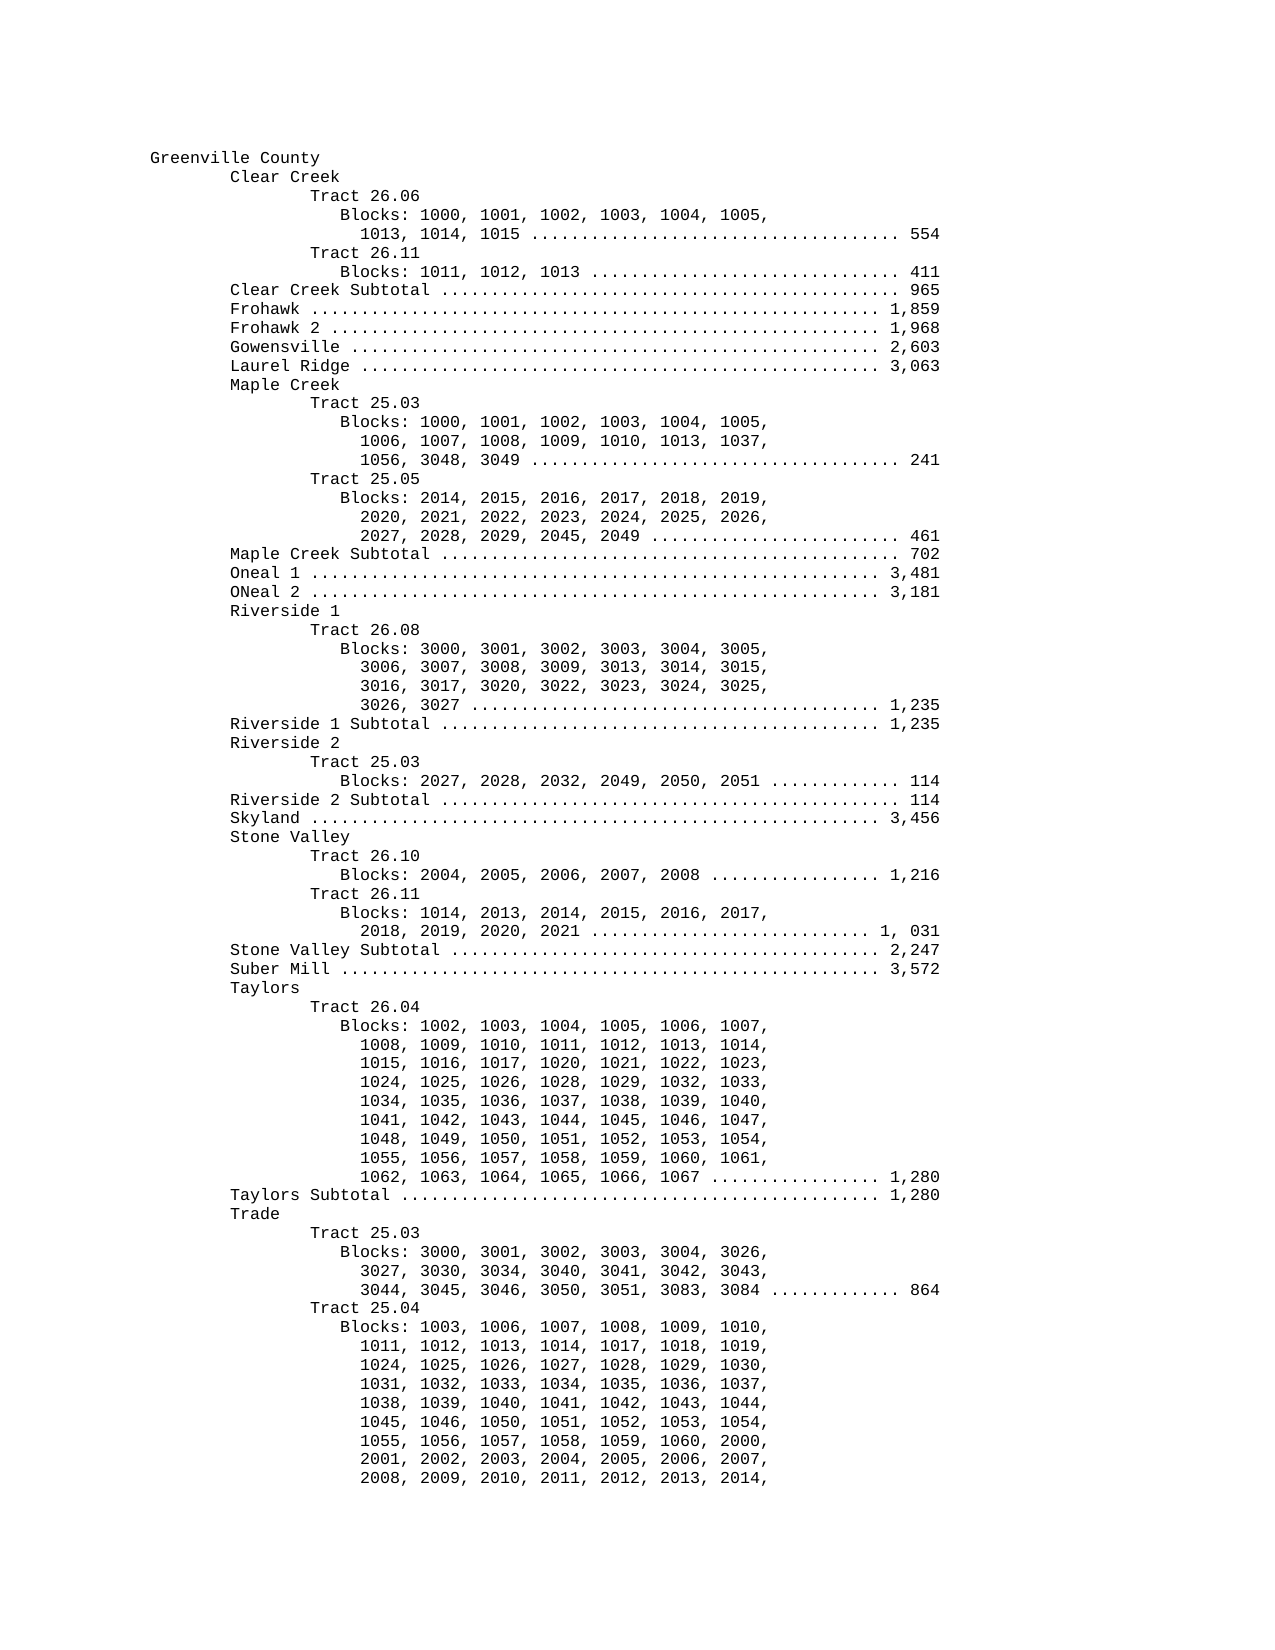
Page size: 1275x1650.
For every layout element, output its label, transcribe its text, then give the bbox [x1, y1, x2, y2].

text 1034, 1035, 1036, 1037, 1038, 1039, 1040, [150, 1093, 1125, 1112]
text Maple Creek [150, 376, 1125, 395]
text Blocks: 1000, 1001, 1002, 1003, 1004, 1005, [150, 207, 1125, 225]
text 1006, 1007, 1008, 1009, 1010, 1013, 1037, [150, 433, 1125, 452]
text 1024, 1025, 1026, 1028, 1029, 1032, 1033, [150, 1074, 1125, 1093]
text Tract 26.11 [150, 244, 1125, 263]
text 1041, 1042, 1043, 1044, 1045, 1046, 1047, [150, 1112, 1125, 1130]
text Riverside 2 Subtotal .............................................. 114 [150, 791, 1125, 810]
text Blocks: 3000, 3001, 3002, 3003, 3004, 3026, [150, 1243, 1125, 1262]
text Stone Valley [150, 829, 1125, 848]
text 1013, 1014, 1015 ..................................... 554 [150, 225, 1125, 244]
text Blocks: 1014, 2013, 2014, 2015, 2016, 2017, [150, 904, 1125, 923]
text Stone Valley Subtotal ........................................... 2,247 [150, 942, 1125, 961]
text 2027, 2028, 2029, 2045, 2049 ......................... 461 [150, 527, 1125, 546]
text Blocks: 2004, 2005, 2006, 2007, 2008 ................. 1,216 [150, 866, 1125, 885]
text 1038, 1039, 1040, 1041, 1042, 1043, 1044, [150, 1394, 1125, 1413]
text Blocks: 2027, 2028, 2032, 2049, 2050, 2051 ............. 114 [150, 772, 1125, 791]
text Tract 25.03 [150, 753, 1125, 772]
text 3006, 3007, 3008, 3009, 3013, 3014, 3015, [150, 659, 1125, 678]
text Riverside 1 Subtotal ............................................ 1,235 [150, 716, 1125, 734]
text Trade [150, 1206, 1125, 1225]
text Clear Creek [150, 169, 1125, 188]
text Blocks: 1002, 1003, 1004, 1005, 1006, 1007, [150, 1017, 1125, 1036]
text Tract 26.06 [150, 188, 1125, 207]
text Blocks: 3000, 3001, 3002, 3003, 3004, 3005, [150, 640, 1125, 659]
text Tract 26.11 [150, 885, 1125, 904]
text 3026, 3027 ......................................... 1,235 [150, 697, 1125, 716]
text 3044, 3045, 3046, 3050, 3051, 3083, 3084 ............. 864 [150, 1281, 1125, 1300]
text 1055, 1056, 1057, 1058, 1059, 1060, 1061, [150, 1149, 1125, 1168]
text Taylors [150, 979, 1125, 998]
text 2018, 2019, 2020, 2021 ............................ 1, 031 [150, 923, 1125, 942]
text 3016, 3017, 3020, 3022, 3023, 3024, 3025, [150, 678, 1125, 697]
text Skyland ......................................................... 3,456 [150, 810, 1125, 829]
text Tract 25.03 [150, 395, 1125, 414]
text 1055, 1056, 1057, 1058, 1059, 1060, 2000, [150, 1432, 1125, 1451]
text Tract 25.04 [150, 1300, 1125, 1319]
text Blocks: 1011, 1012, 1013 ............................... 411 [150, 263, 1125, 282]
text Greenville County [150, 150, 1125, 169]
text 2020, 2021, 2022, 2023, 2024, 2025, 2026, [150, 508, 1125, 527]
text 2001, 2002, 2003, 2004, 2005, 2006, 2007, [150, 1451, 1125, 1470]
text 1045, 1046, 1050, 1051, 1052, 1053, 1054, [150, 1413, 1125, 1432]
text 1062, 1063, 1064, 1065, 1066, 1067 ................. 1,280 [150, 1168, 1125, 1187]
text Maple Creek Subtotal .............................................. 702 [150, 546, 1125, 565]
text Taylors Subtotal ................................................ 1,280 [150, 1187, 1125, 1206]
text Tract 25.05 [150, 471, 1125, 489]
text Riverside 1 [150, 602, 1125, 621]
text Oneal 1 ......................................................... 3,481 [150, 565, 1125, 584]
text Tract 25.03 [150, 1225, 1125, 1243]
text Laurel Ridge .................................................... 3,063 [150, 357, 1125, 376]
text Clear Creek Subtotal .............................................. 965 [150, 282, 1125, 301]
text Riverside 2 [150, 734, 1125, 753]
text Frohawk ......................................................... 1,859 [150, 301, 1125, 320]
text 1048, 1049, 1050, 1051, 1052, 1053, 1054, [150, 1130, 1125, 1149]
text Blocks: 1003, 1006, 1007, 1008, 1009, 1010, [150, 1319, 1125, 1338]
text Tract 26.08 [150, 621, 1125, 640]
text Frohawk 2 ....................................................... 1,968 [150, 320, 1125, 338]
text Blocks: 2014, 2015, 2016, 2017, 2018, 2019, [150, 489, 1125, 508]
text Tract 26.04 [150, 998, 1125, 1017]
text 1015, 1016, 1017, 1020, 1021, 1022, 1023, [150, 1055, 1125, 1074]
text Suber Mill ...................................................... 3,572 [150, 961, 1125, 979]
text 1008, 1009, 1010, 1011, 1012, 1013, 1014, [150, 1036, 1125, 1055]
text 2008, 2009, 2010, 2011, 2012, 2013, 2014, [150, 1470, 1125, 1489]
text 1056, 3048, 3049 ..................................... 241 [150, 452, 1125, 471]
text 1031, 1032, 1033, 1034, 1035, 1036, 1037, [150, 1376, 1125, 1394]
text ONeal 2 ......................................................... 3,181 [150, 584, 1125, 602]
text 1011, 1012, 1013, 1014, 1017, 1018, 1019, [150, 1338, 1125, 1357]
text Tract 26.10 [150, 848, 1125, 866]
text Gowensville ..................................................... 2,603 [150, 338, 1125, 357]
text 1024, 1025, 1026, 1027, 1028, 1029, 1030, [150, 1357, 1125, 1376]
text Blocks: 1000, 1001, 1002, 1003, 1004, 1005, [150, 414, 1125, 433]
text 3027, 3030, 3034, 3040, 3041, 3042, 3043, [150, 1262, 1125, 1281]
